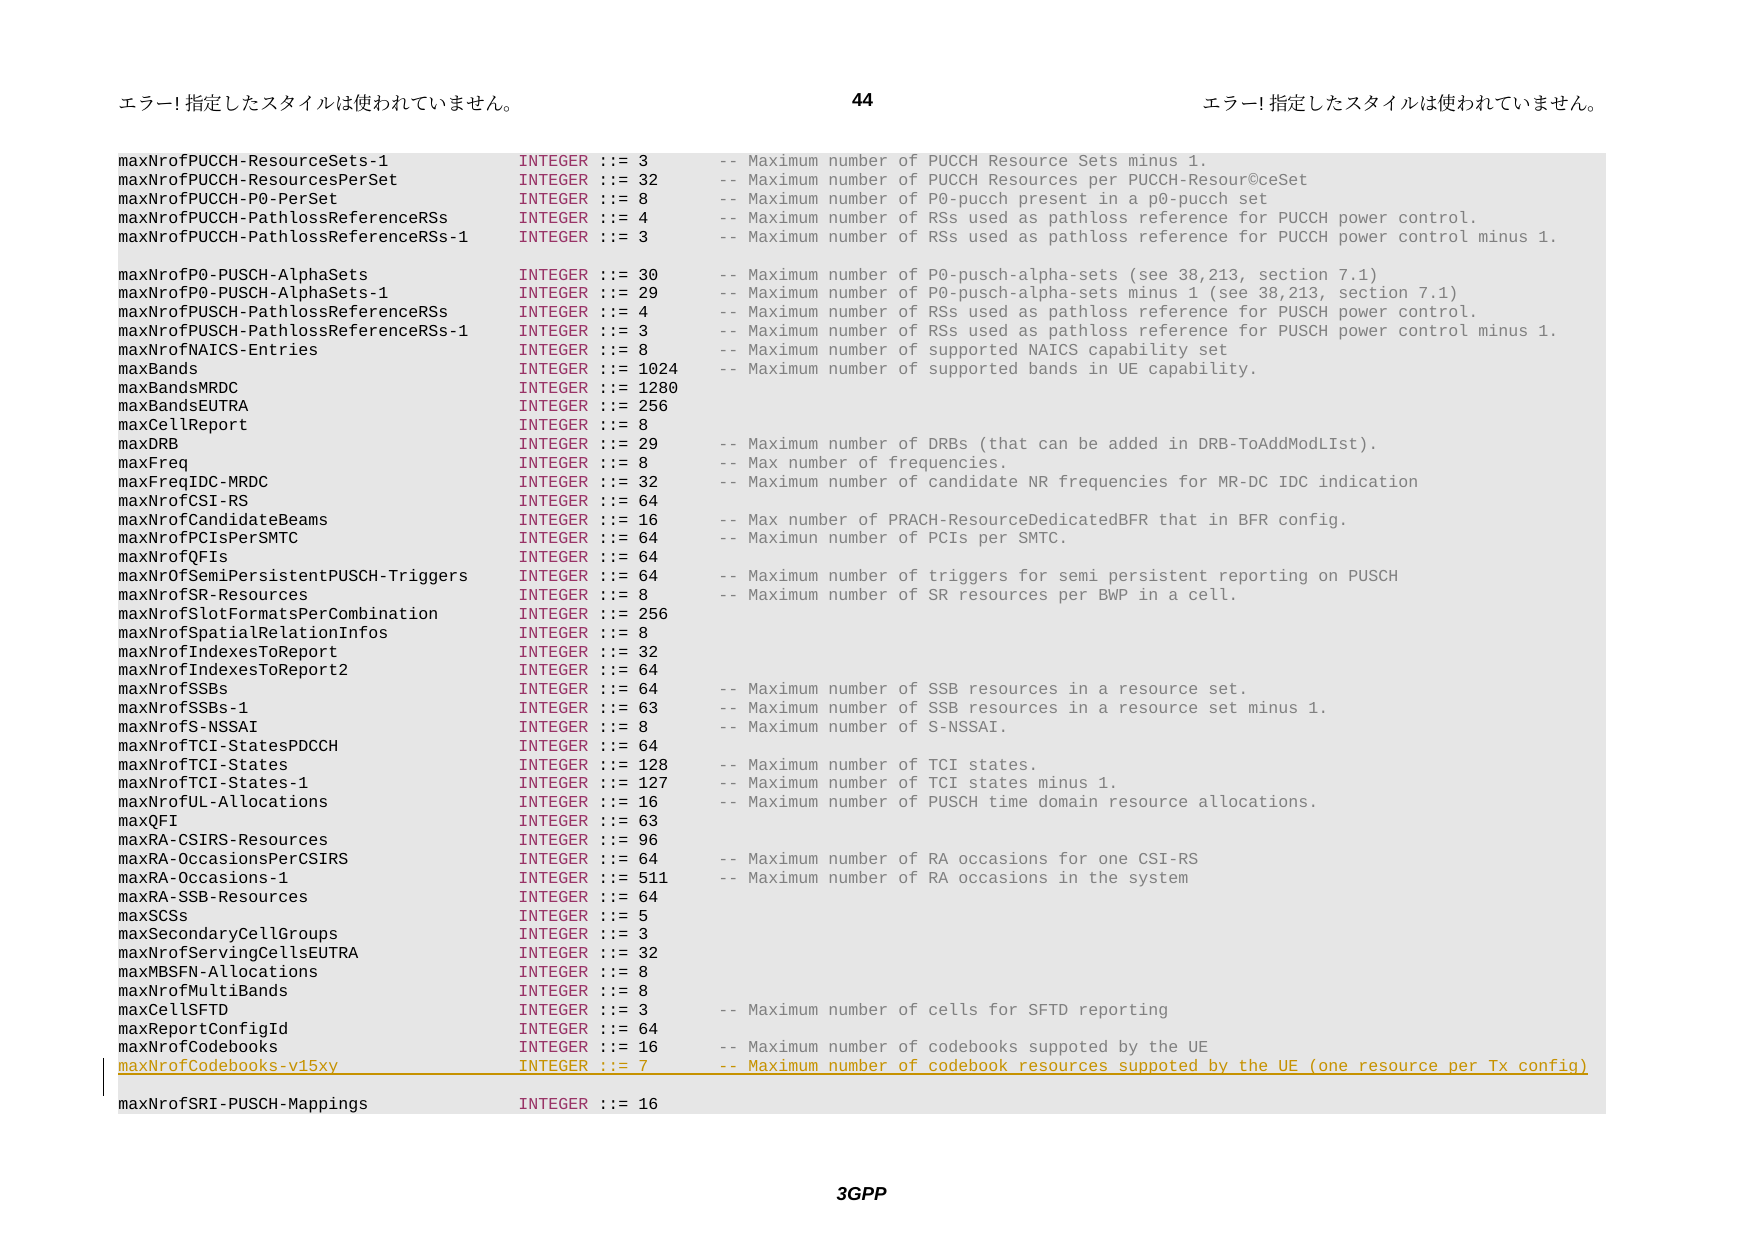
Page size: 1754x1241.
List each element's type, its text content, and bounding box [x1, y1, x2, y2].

text maxFreq INTEGER ::= 8 -- Max number of frequencies. [118, 454, 1606, 473]
text maxMBSFN-Allocations INTEGER ::= 8 [118, 964, 1606, 982]
text maxSCSs INTEGER ::= 5 [118, 907, 1606, 926]
text maxNrofPUCCH-P0-PerSet INTEGER ::= 8 -- Maximum number of P0-pucch present in a p0-pucch set [118, 191, 1606, 209]
text maxNrofIndexesToReport2 INTEGER ::= 64 [118, 662, 1606, 681]
text maxReportConfigId INTEGER ::= 64 [118, 1020, 1606, 1039]
text maxNrofTCI-States INTEGER ::= 128 -- Maximum number of TCI states. [118, 756, 1606, 775]
text maxNrofPUCCH-PathlossReferenceRSs-1 INTEGER ::= 3 -- Maximum number of RSs used as pathloss reference for PUCCH power control minus 1. [118, 228, 1606, 247]
text maxBandsMRDC INTEGER ::= 1280 [118, 379, 1606, 398]
text maxNrOfSemiPersistentPUSCH-Triggers INTEGER ::= 64 -- Maximum number of triggers for semi persistent reporting on PUSCH [118, 568, 1606, 587]
text maxNrofS-NSSAI INTEGER ::= 8 -- Maximum number of S-NSSAI. [118, 718, 1606, 737]
text maxNrofQFIs INTEGER ::= 64 [118, 549, 1606, 568]
text maxNrofPUCCH-PathlossReferenceRSs INTEGER ::= 4 -- Maximum number of RSs used as pathloss reference for PUCCH power control. [118, 209, 1606, 228]
text maxNrofPUSCH-PathlossReferenceRSs-1 INTEGER ::= 3 -- Maximum number of RSs used as pathloss reference for PUSCH power control minus 1. [118, 323, 1606, 341]
text maxDRB INTEGER ::= 29 -- Maximum number of DRBs (that can be added in DRB-ToAddModLIst). [118, 436, 1606, 454]
text maxNrofTCI-States-1 INTEGER ::= 127 -- Maximum number of TCI states minus 1. [118, 775, 1606, 794]
text maxCellReport INTEGER ::= 8 [118, 417, 1606, 436]
text maxNrofCandidateBeams INTEGER ::= 16 -- Max number of PRACH-ResourceDedicatedBFR that in BFR config. [118, 511, 1606, 530]
text maxQFI INTEGER ::= 63 [118, 813, 1606, 832]
text maxNrofMultiBands INTEGER ::= 8 [118, 982, 1606, 1001]
text maxNrofPUCCH-ResourcesPerSet INTEGER ::= 32 -- Maximum number of PUCCH Resources per PUCCH-Resour©ceSet [118, 172, 1606, 191]
text maxNrofSRI-PUSCH-Mappings INTEGER ::= 16 [118, 1096, 1606, 1114]
text maxNrofSpatialRelationInfos INTEGER ::= 8 [118, 624, 1606, 643]
text maxRA-OccasionsPerCSIRS INTEGER ::= 64 -- Maximum number of RA occasions for one CSI-RS [118, 851, 1606, 869]
text maxNrofCSI-RS INTEGER ::= 64 [118, 492, 1606, 511]
text maxNrofSlotFormatsPerCombination INTEGER ::= 256 [118, 605, 1606, 624]
text maxRA-CSIRS-Resources INTEGER ::= 96 [118, 832, 1606, 851]
text maxNrofNAICS-Entries INTEGER ::= 8 -- Maximum number of supported NAICS capability set [118, 341, 1606, 360]
text maxNrofPUCCH-ResourceSets-1 INTEGER ::= 3 -- Maximum number of PUCCH Resource Sets minus 1. [118, 153, 1606, 172]
text maxNrofUL-Allocations INTEGER ::= 16 -- Maximum number of PUSCH time domain resource allocations. [118, 794, 1606, 813]
text maxSecondaryCellGroups INTEGER ::= 3 [118, 926, 1606, 945]
text maxNrofSSBs-1 INTEGER ::= 63 -- Maximum number of SSB resources in a resource set minus 1. [118, 700, 1606, 718]
text maxNrofSR-Resources INTEGER ::= 8 -- Maximum number of SR resources per BWP in a cell. [118, 587, 1606, 605]
text maxBandsEUTRA INTEGER ::= 256 [118, 398, 1606, 417]
text maxNrofSSBs INTEGER ::= 64 -- Maximum number of SSB resources in a resource set. [118, 681, 1606, 700]
text maxRA-SSB-Resources INTEGER ::= 64 [118, 888, 1606, 907]
text maxNrofP0-PUSCH-AlphaSets-1 INTEGER ::= 29 -- Maximum number of P0-pusch-alpha-sets minus 1 (see 38,213, section 7.1) [118, 285, 1606, 304]
text maxNrofPCIsPerSMTC INTEGER ::= 64 -- Maximun number of PCIs per SMTC. [118, 530, 1606, 549]
text maxNrofP0-PUSCH-AlphaSets INTEGER ::= 30 -- Maximum number of P0-pusch-alpha-sets (see 38,213, section 7.1) [118, 266, 1606, 285]
text maxRA-Occasions-1 INTEGER ::= 511 -- Maximum number of RA occasions in the system [118, 869, 1606, 888]
text maxCellSFTD INTEGER ::= 3 -- Maximum number of cells for SFTD reporting [118, 1001, 1606, 1020]
text maxNrofCodebooks INTEGER ::= 16 -- Maximum number of codebooks suppoted by the UE [118, 1039, 1606, 1058]
text maxFreqIDC-MRDC INTEGER ::= 32 -- Maximum number of candidate NR frequencies for MR-DC IDC indication [118, 473, 1606, 492]
text maxBands INTEGER ::= 1024 -- Maximum number of supported bands in UE capability. [118, 360, 1606, 379]
text maxNrofServingCellsEUTRA INTEGER ::= 32 [118, 945, 1606, 964]
text maxNrofPUSCH-PathlossReferenceRSs INTEGER ::= 4 -- Maximum number of RSs used as pathloss reference for PUSCH power control. [118, 304, 1606, 323]
text maxNrofTCI-StatesPDCCH INTEGER ::= 64 [118, 737, 1606, 756]
text maxNrofIndexesToReport INTEGER ::= 32 [118, 643, 1606, 662]
